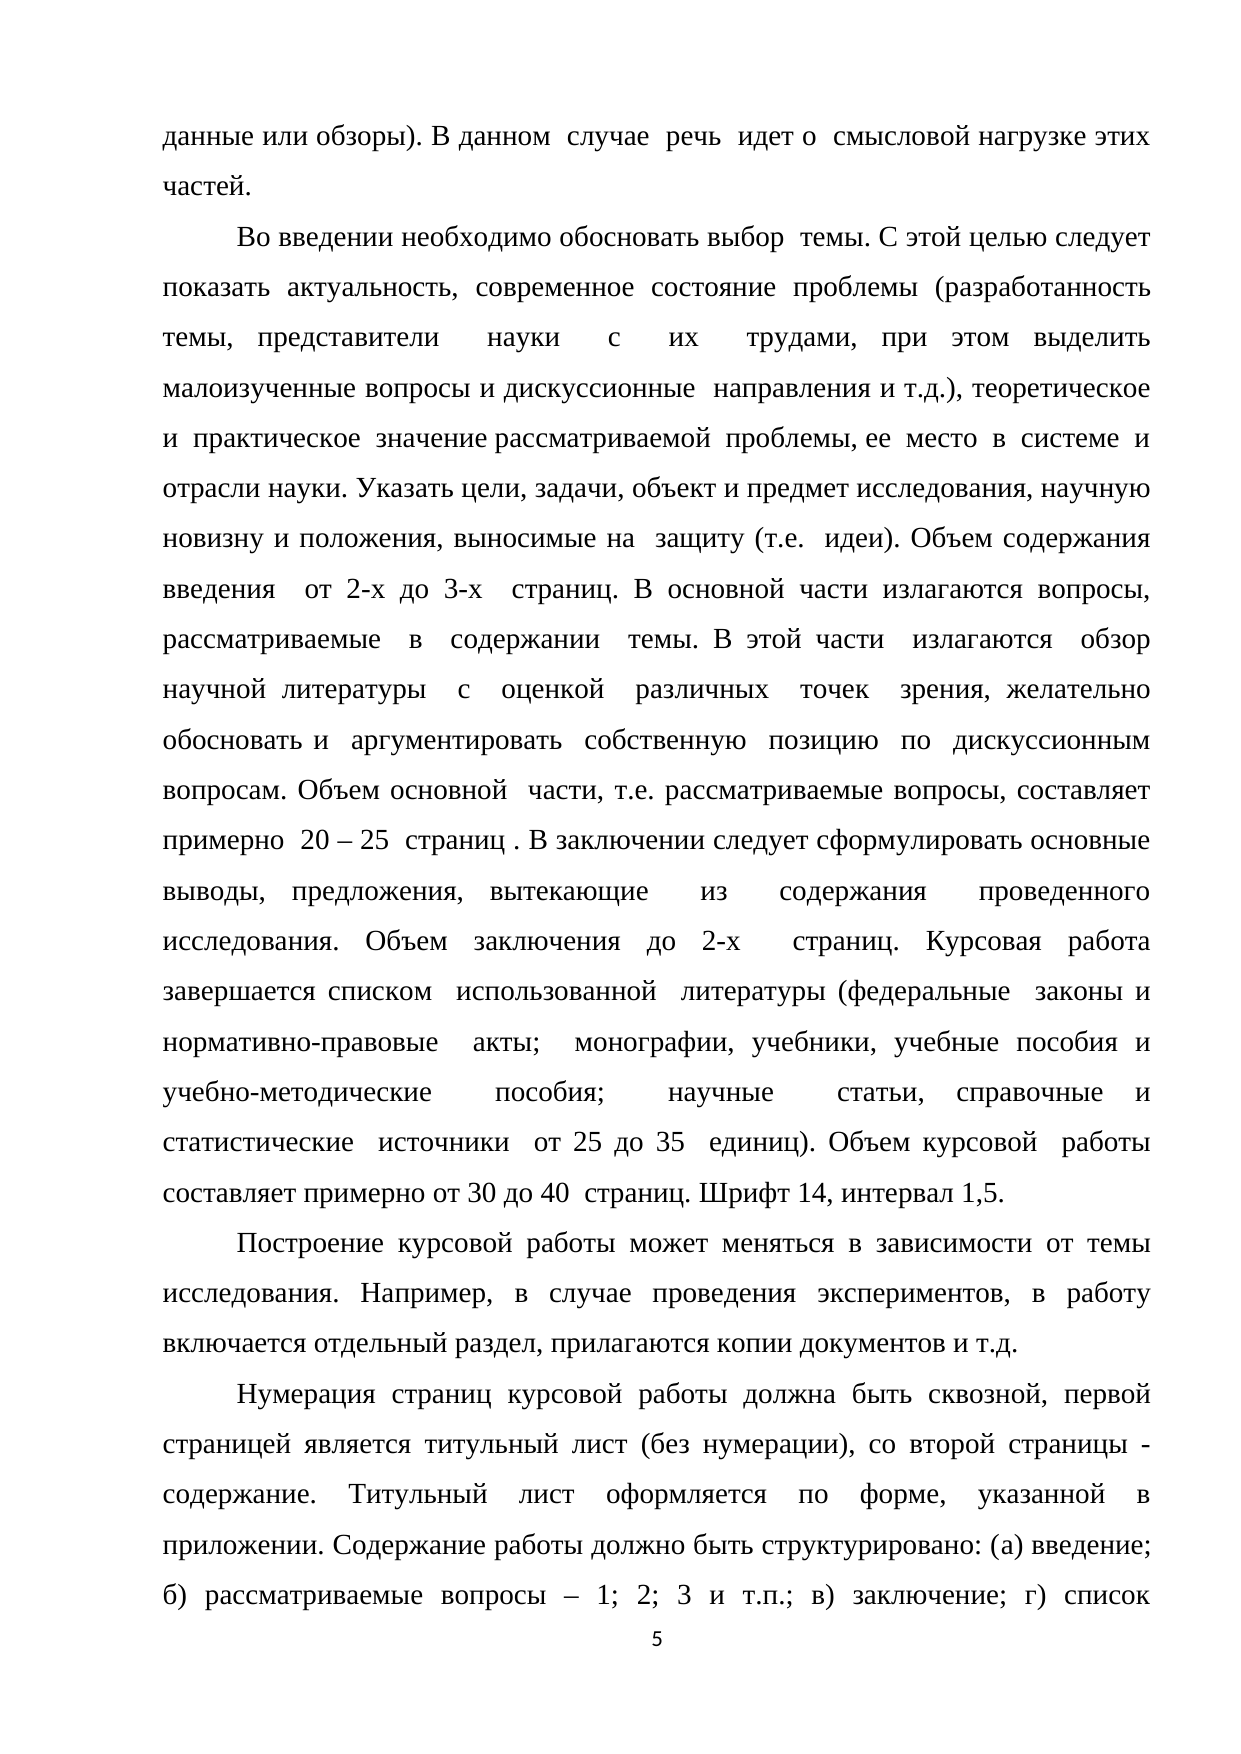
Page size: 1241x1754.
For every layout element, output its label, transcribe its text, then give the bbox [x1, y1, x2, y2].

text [162, 1376, 1152, 1611]
text Построение курсовой работы может меняться в зависимости от темы исследования. Например, в случае проведения экспериментов, в работу включается отдельный раздел, прилагаются копии документов и т.д. [162, 1225, 1152, 1359]
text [162, 118, 1152, 202]
text Во введении необходимо обосновать выбор темы. С этой целью следует показать актуальность, современное состояние проблемы (разработанность темы, представители науки с их трудами, при этом выделить малоизученные вопросы и дискуссионные направления и т.д.), теоретическое и практическое значение рассматриваемой проблемы, ее место в системе и отрасли науки. Указать цели, задачи, объект и предмет исследования, научную новизну и положения, выносимые на защиту (т.е. идеи). Объем содержания введения от 2-х до 3-х страниц. В основной части излагаются вопросы, рассматриваемые в содержании темы. В этой части излагаются обзор научной литературы с оценкой различных точек зрения, желательно обосновать и аргументировать собственную позицию по дискуссионным вопросам. Объем основной части, т.е. рассматриваемые вопросы, составляет примерно 20 – 25 страниц . В заключении следует сформулировать основные выводы, предложения, вытекающие из содержания проведенного исследования. Объем заключения до 2-х страниц. Курсовая работа завершается списком использованной литературы (федеральные законы и нормативно-правовые акты; монографии, учебники, учебные пособия и учебно-методические пособия; научные статьи, справочные и статистические источники от 25 до 35 единиц). Объем курсовой работы составляет примерно от 30 до 40 страниц. Шрифт 14, интервал 1,5. [162, 219, 1152, 1208]
